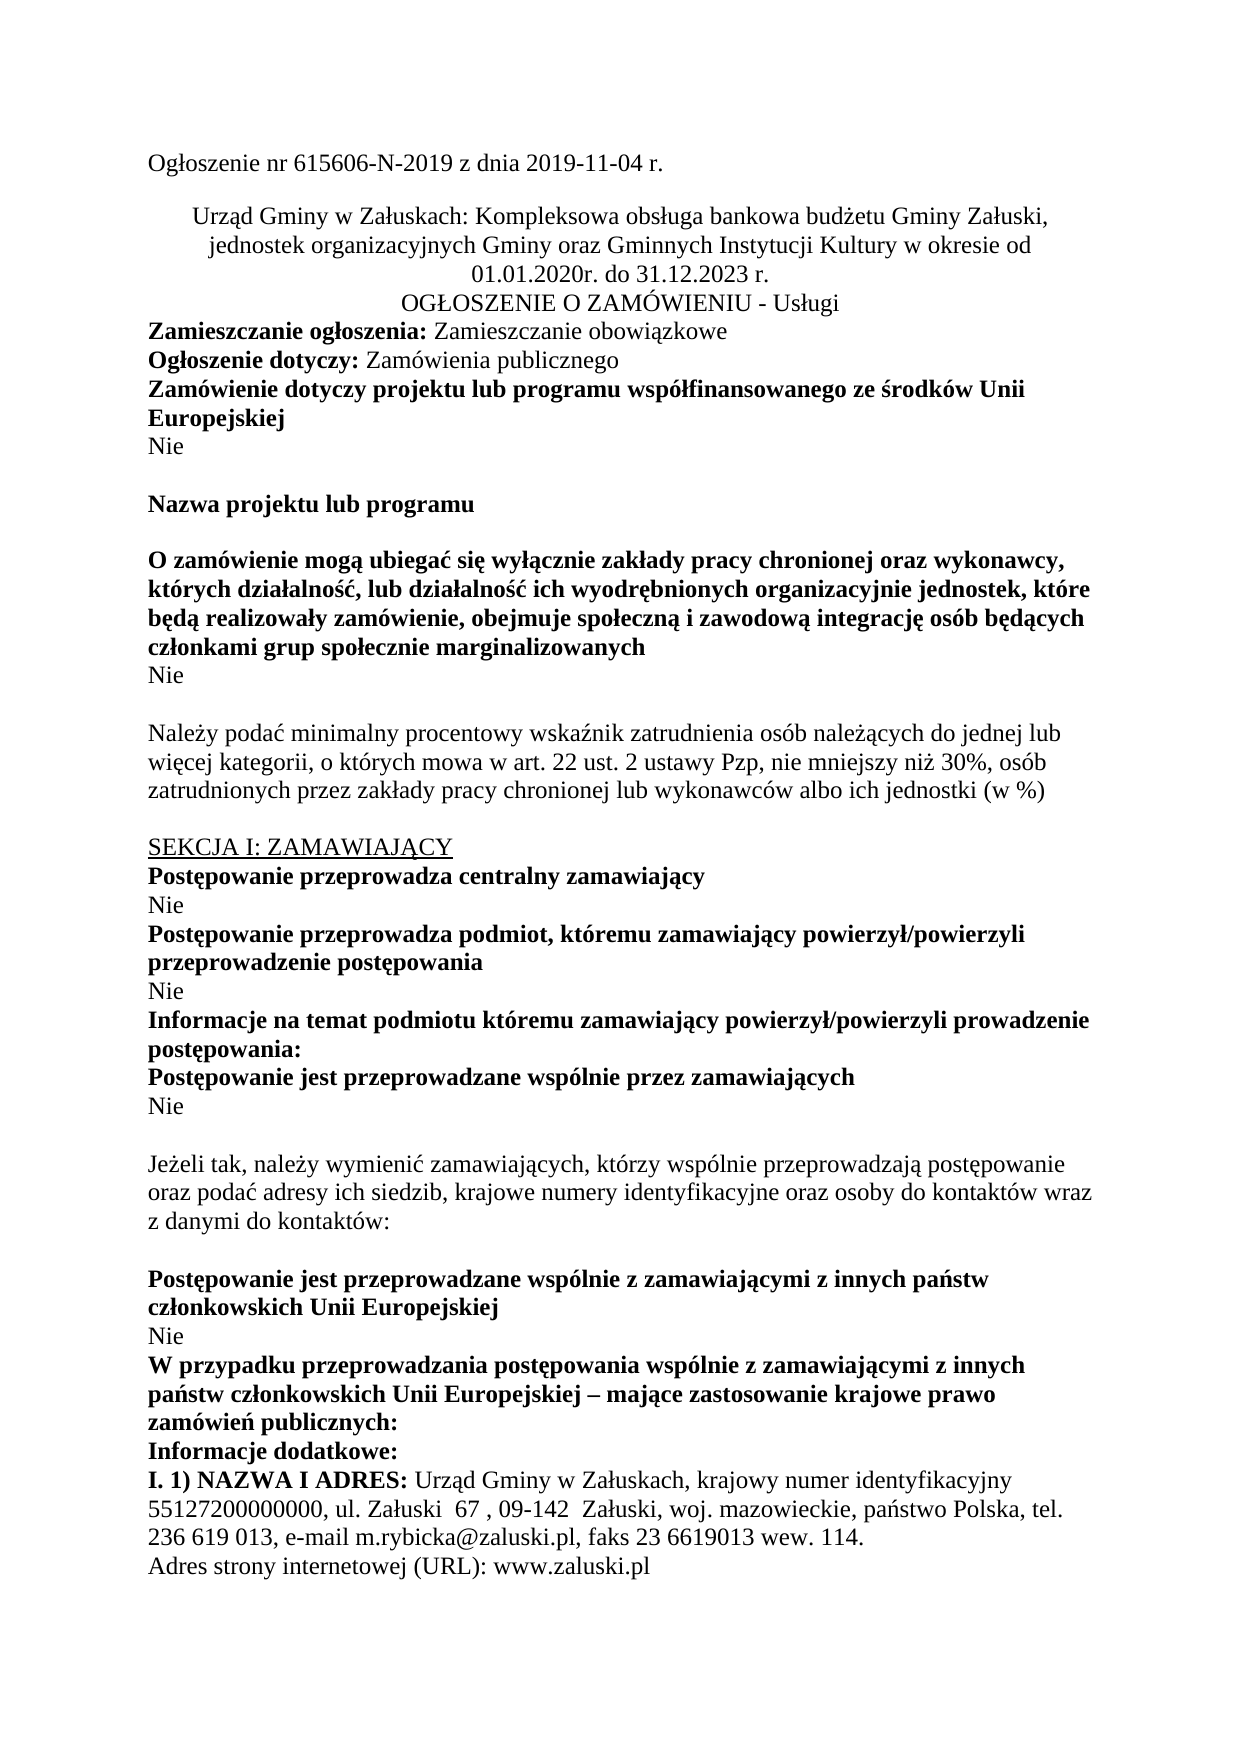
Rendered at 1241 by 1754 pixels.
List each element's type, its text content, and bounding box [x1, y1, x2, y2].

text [148, 1465, 1093, 1580]
text Postępowanie przeprowadza podmiot, któremu zamawiający powierzył/powierzyli przeprowadzenie postępowania [148, 919, 1093, 976]
text Nie [148, 976, 1093, 1005]
text Ogłoszenie dotyczy: Zamówienia publicznego [148, 345, 1093, 374]
text SEKCJA I: ZAMAWIAJĄCY [148, 832, 1093, 861]
text Zamieszczanie ogłoszenia: Zamieszczanie obowiązkowe [148, 316, 1093, 345]
text O zamówienie mogą ubiegać się wyłącznie zakłady pracy chronionej oraz wykonawcy, których działalność, lub działalność ich wyodrębnionych organizacyjnie jednostek, które będą realizowały zamówienie, obejmuje społeczną i zawodową integrację osób będących członkami grup społecznie marginalizowanych [148, 546, 1093, 661]
text Postępowanie przeprowadza centralny zamawiający [148, 861, 1093, 890]
text Zamówienie dotyczy projektu lub programu współfinansowanego ze środków Unii Europejskiej [148, 374, 1093, 431]
text Nie [148, 661, 1093, 689]
text Nie [148, 1091, 1093, 1120]
text Ogłoszenie nr 615606-N-2019 z dnia 2019-11-04 r. [148, 148, 1093, 176]
text Nie [148, 890, 1093, 919]
text Należy podać minimalny procentowy wskaźnik zatrudnienia osób należących do jednej lub więcej kategorii, o których mowa w art. 22 ust. 2 ustawy Pzp, nie mniejszy niż 30%, osób zatrudnionych przez zakłady pracy chronionej lub wykonawców albo ich jednostki (w %) [148, 689, 1093, 832]
text Nazwa projektu lub programu [148, 460, 1093, 546]
text Jeżeli tak, należy wymienić zamawiających, którzy wspólnie przeprowadzają postępowanie oraz podać adresy ich siedzib, krajowe numery identyfikacyjne oraz osoby do kontaktów wraz z danymi do kontaktów: Postępowanie jest przeprowadzane wspólnie z zamawiającymi z innych państw członkowskich Unii Europejskiej [148, 1120, 1093, 1321]
text Informacje na temat podmiotu któremu zamawiający powierzył/powierzyli prowadzenie postępowania: Postępowanie jest przeprowadzane wspólnie przez zamawiających [148, 1005, 1093, 1091]
text Nie [148, 1321, 1093, 1350]
text Nie [148, 431, 1093, 460]
text W przypadku przeprowadzania postępowania wspólnie z zamawiającymi z innych państw członkowskich Unii Europejskiej – mające zastosowanie krajowe prawo zamówień publicznych: Informacje dodatkowe: [148, 1350, 1093, 1465]
text Urząd Gminy w Załuskach: Kompleksowa obsługa bankowa budżetu Gminy Załuski, jednostek organizacyjnych Gminy oraz Gminnych Instytucji Kultury w okresie od 01.01.2020r. do 31.12.2023 r. OGŁOSZENIE O ZAMÓWIENIU - Usługi [148, 201, 1093, 316]
